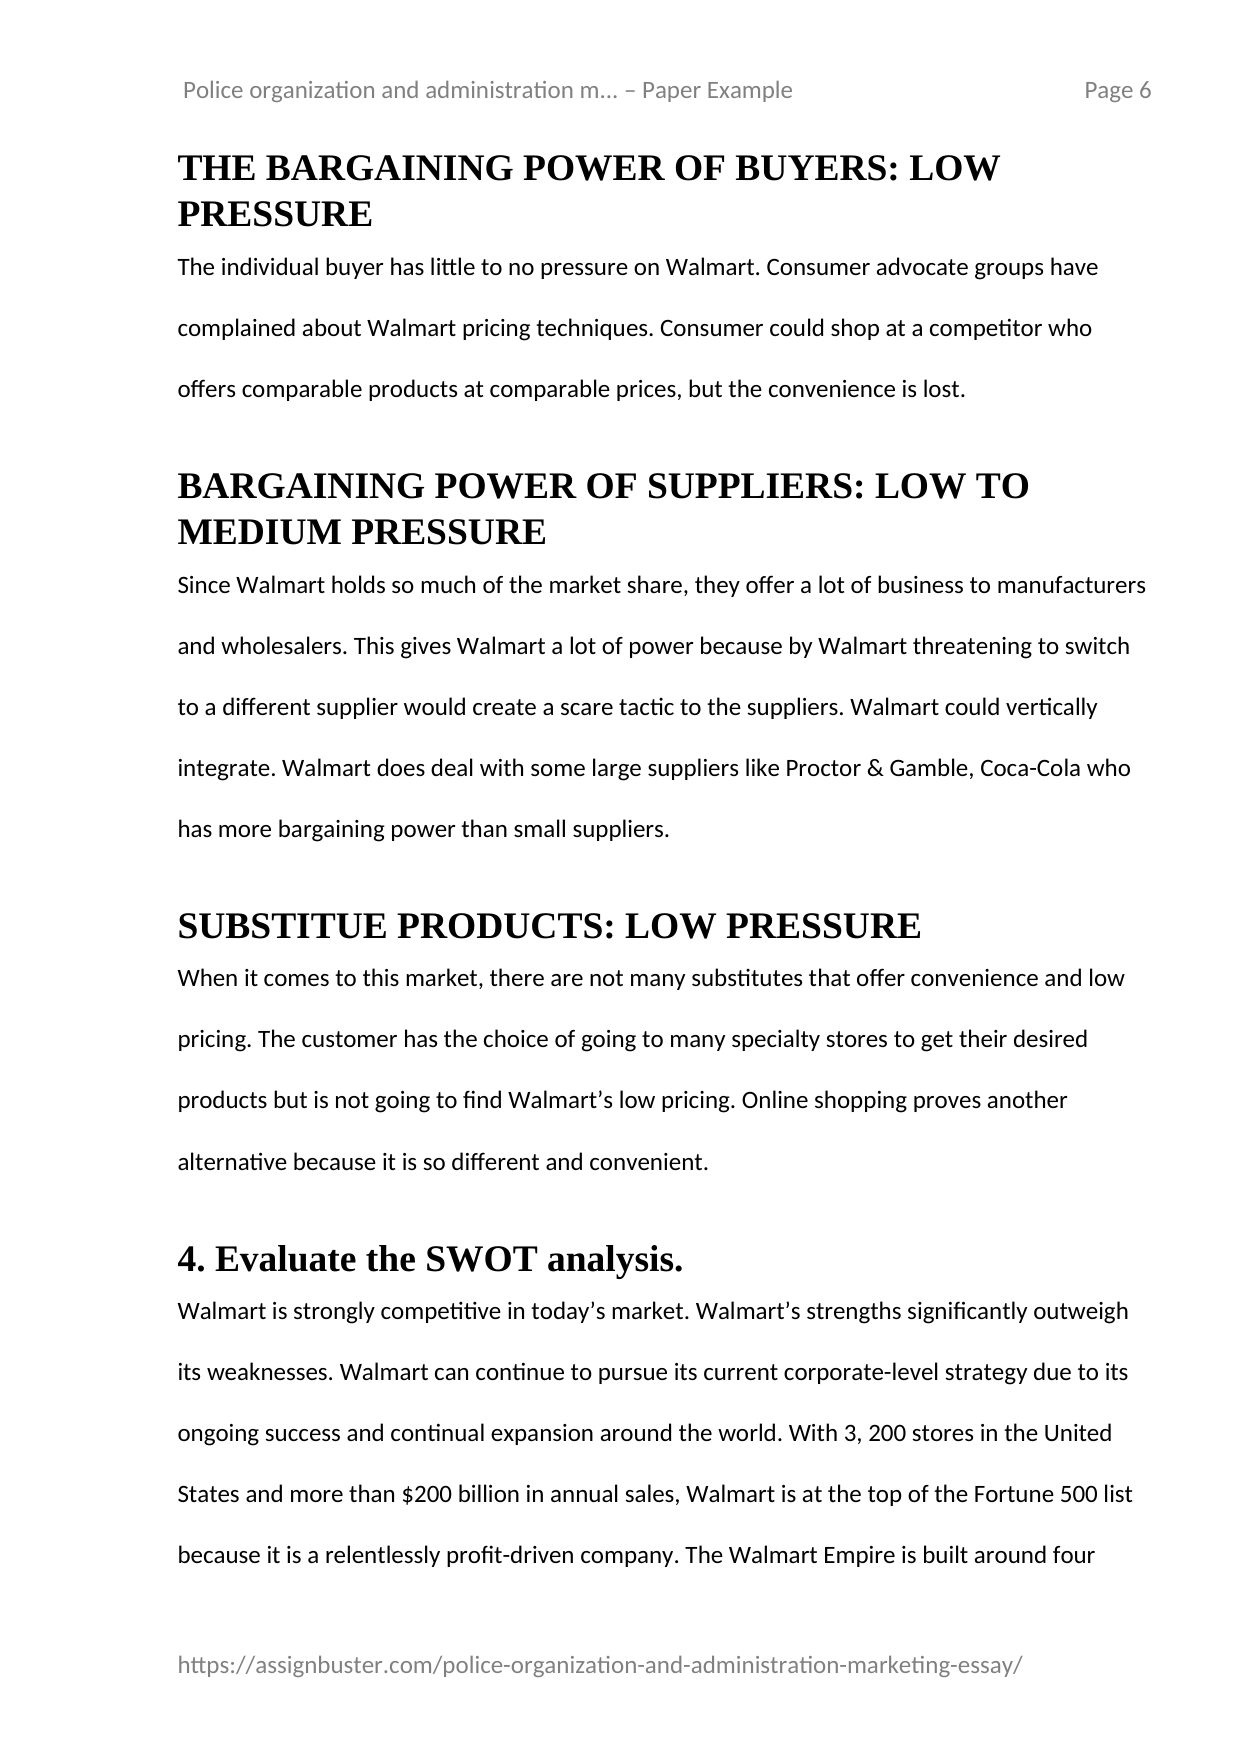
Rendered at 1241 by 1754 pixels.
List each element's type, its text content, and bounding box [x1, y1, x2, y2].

text Since Walmart holds so much of the market share, they offer a lot of business to manufacturers and wholesalers. This gives Walmart a lot of power because by Walmart threatening to switch to a different supplier would create a scare tactic to the suppliers. Walmart could vertically integrate. Walmart does deal with some large suppliers like Proctor & Gamble, Coca-Cola who has more bargaining power than small suppliers. [177, 569, 1152, 843]
subtitle 4. Evaluate the SWOT analysis. [177, 1236, 1152, 1279]
text When it comes to this market, there are not many substitutes that offer convenience and low pricing. The customer has the choice of going to many specialty stores to get their desired products but is not going to find Walmart’s low pricing. Online shopping proves another alternative because it is so different and convenient. [177, 963, 1152, 1176]
subtitle THE BARGAINING POWER OF BUYERS: LOW PRESSURE [177, 145, 1152, 235]
subtitle SUBSTITUE PRODUCTS: LOW PRESSURE [177, 903, 1152, 947]
text The individual buyer has little to no pressure on Walmart. Consumer advocate groups have complained about Walmart pricing techniques. Consumer could shop at a competitor who offers comparable products at comparable prices, but the convenience is lost. [177, 251, 1152, 403]
subtitle BARGAINING POWER OF SUPPLIERS: LOW TO MEDIUM PRESSURE [177, 463, 1152, 553]
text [177, 1295, 1152, 1570]
